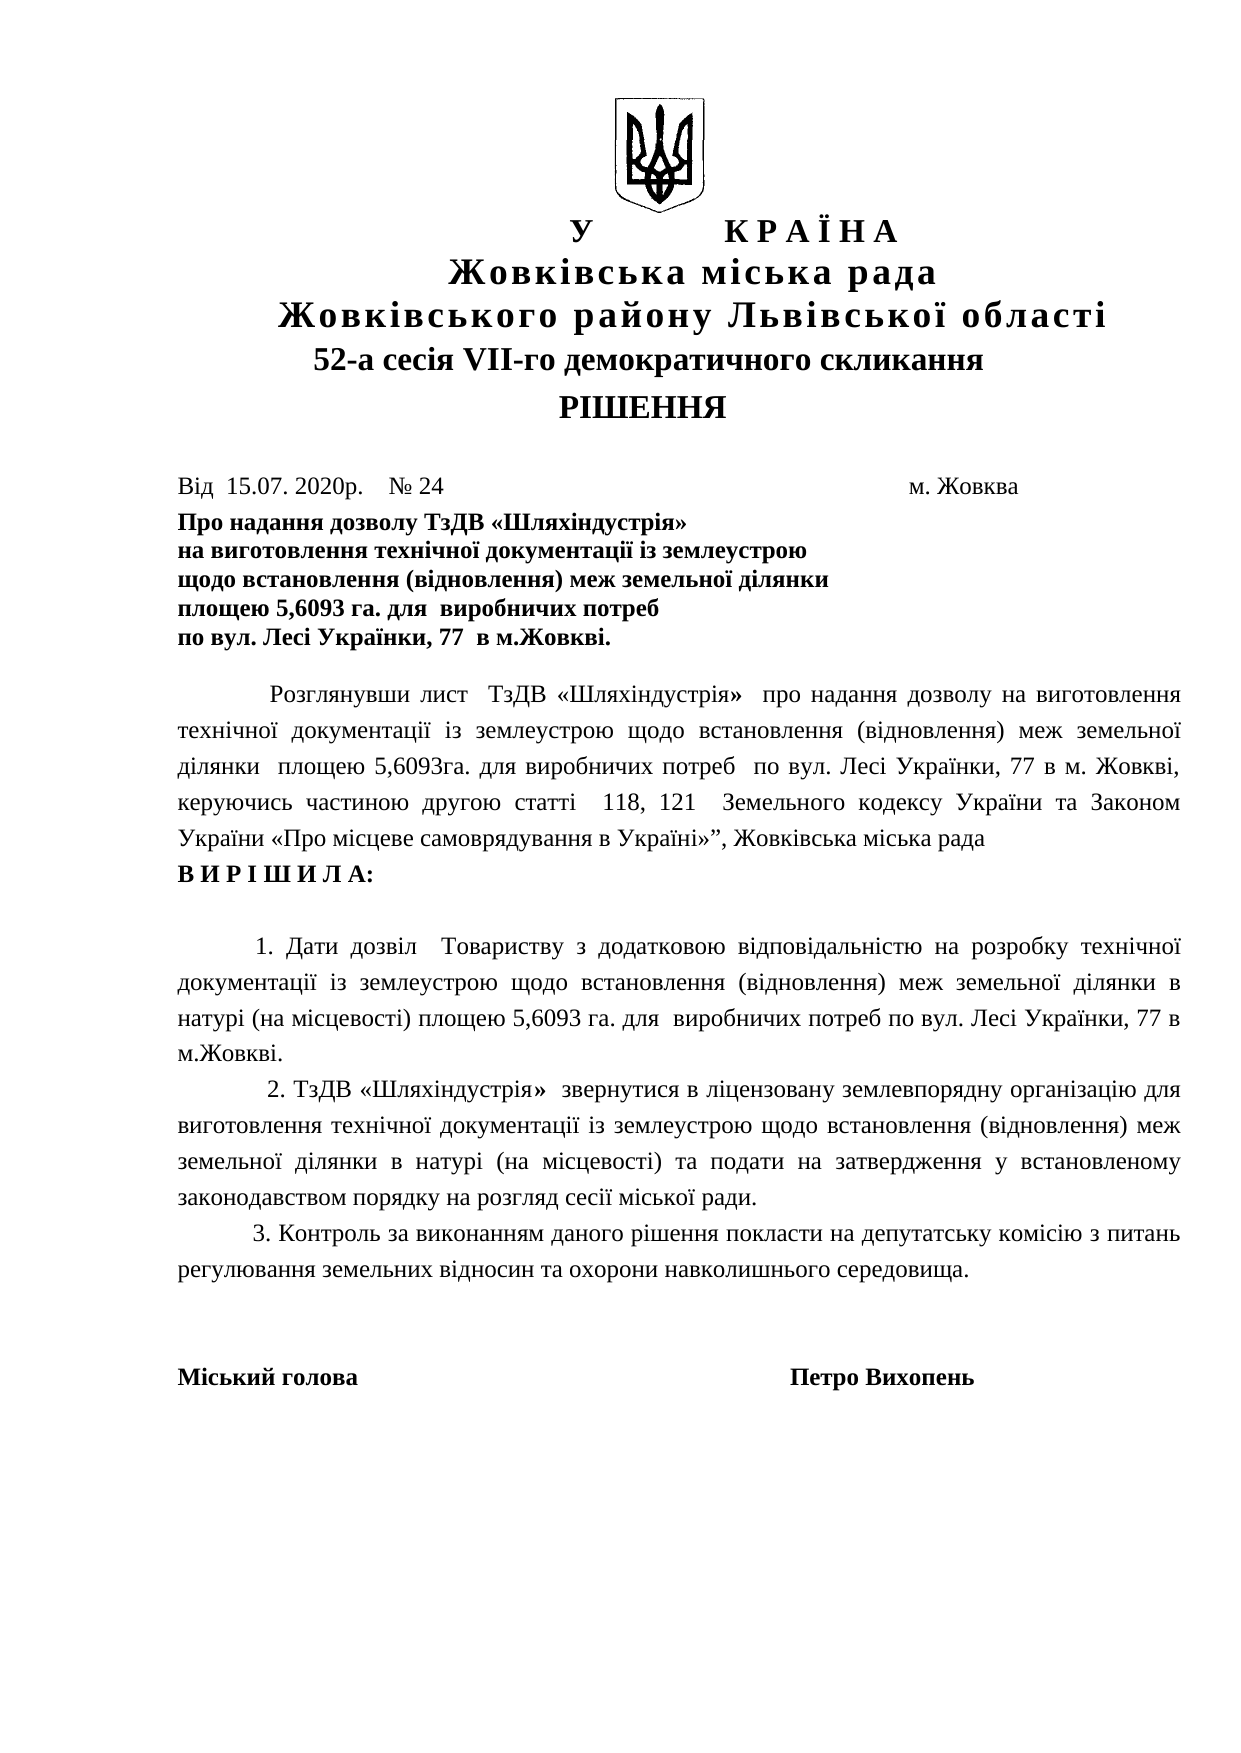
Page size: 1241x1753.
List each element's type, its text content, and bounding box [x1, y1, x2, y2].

text Від 15.07. 2020р. № 24 м. Жовква [177, 471, 1182, 499]
text РІШЕННЯ [177, 387, 1182, 425]
text В И Р І Ш И Л А: [177, 859, 1182, 888]
subtitle 52-а сесія VIІ-го демократичного скликання [177, 339, 1182, 377]
text 2. ТзДВ «Шляхіндустрія» звернутися в ліцензовану землевпорядну організацію для виготовлення технічної документації із землеустрою щодо встановлення (відновлення) меж земельної ділянки в натурі (на місцевості) та подати на затвердження у встановленому законодавством порядку на розгляд сесії міської ради. [177, 1074, 1182, 1211]
text Про надання дозволу ТзДВ «Шляхіндустрія» [177, 507, 1182, 535]
text Міський голова Петро Вихопень [177, 1362, 1182, 1391]
text У К Р А Ї Н А [177, 211, 1182, 249]
text по вул. Лесі Українки, 77 в м.Жовкві. [177, 622, 1182, 650]
text 1. Дати дозвіл Товариству з додатковою відповідальністю на розробку технічної документації із землеустрою щодо встановлення (відновлення) меж земельної ділянки в натурі (на місцевості) площею 5,6093 га. для виробничих потреб по вул. Лесі Українки, 77 в м.Жовкві. [177, 931, 1182, 1067]
picture [614, 98, 706, 211]
subtitle Жовківського району Львівської області [177, 292, 1182, 336]
subtitle Жовківська міська рада [177, 249, 1182, 292]
text на виготовлення технічної документації із землеустрою [177, 535, 1182, 564]
text щодо встановлення (відновлення) меж земельної ділянки [177, 564, 1182, 593]
text Розглянувши лист ТзДВ «Шляхіндустрія» про надання дозволу на виготовлення технічної документації із землеустрою щодо встановлення (відновлення) меж земельної ділянки площею 5,6093га. для виробничих потреб по вул. Лесі Українки, 77 в м. Жовкві, керуючись частиною другою статті 118, 121 Земельного кодексу України та Законом України «Про місцеве самоврядування в Україні»”, Жовківська міська рада [177, 679, 1182, 852]
text площею 5,6093 га. для виробничих потреб [177, 593, 1182, 622]
text 3. Контроль за виконанням даного рішення покласти на депутатську комісію з питань регулювання земельних відносин та охорони навколишнього середовища. [177, 1218, 1182, 1283]
